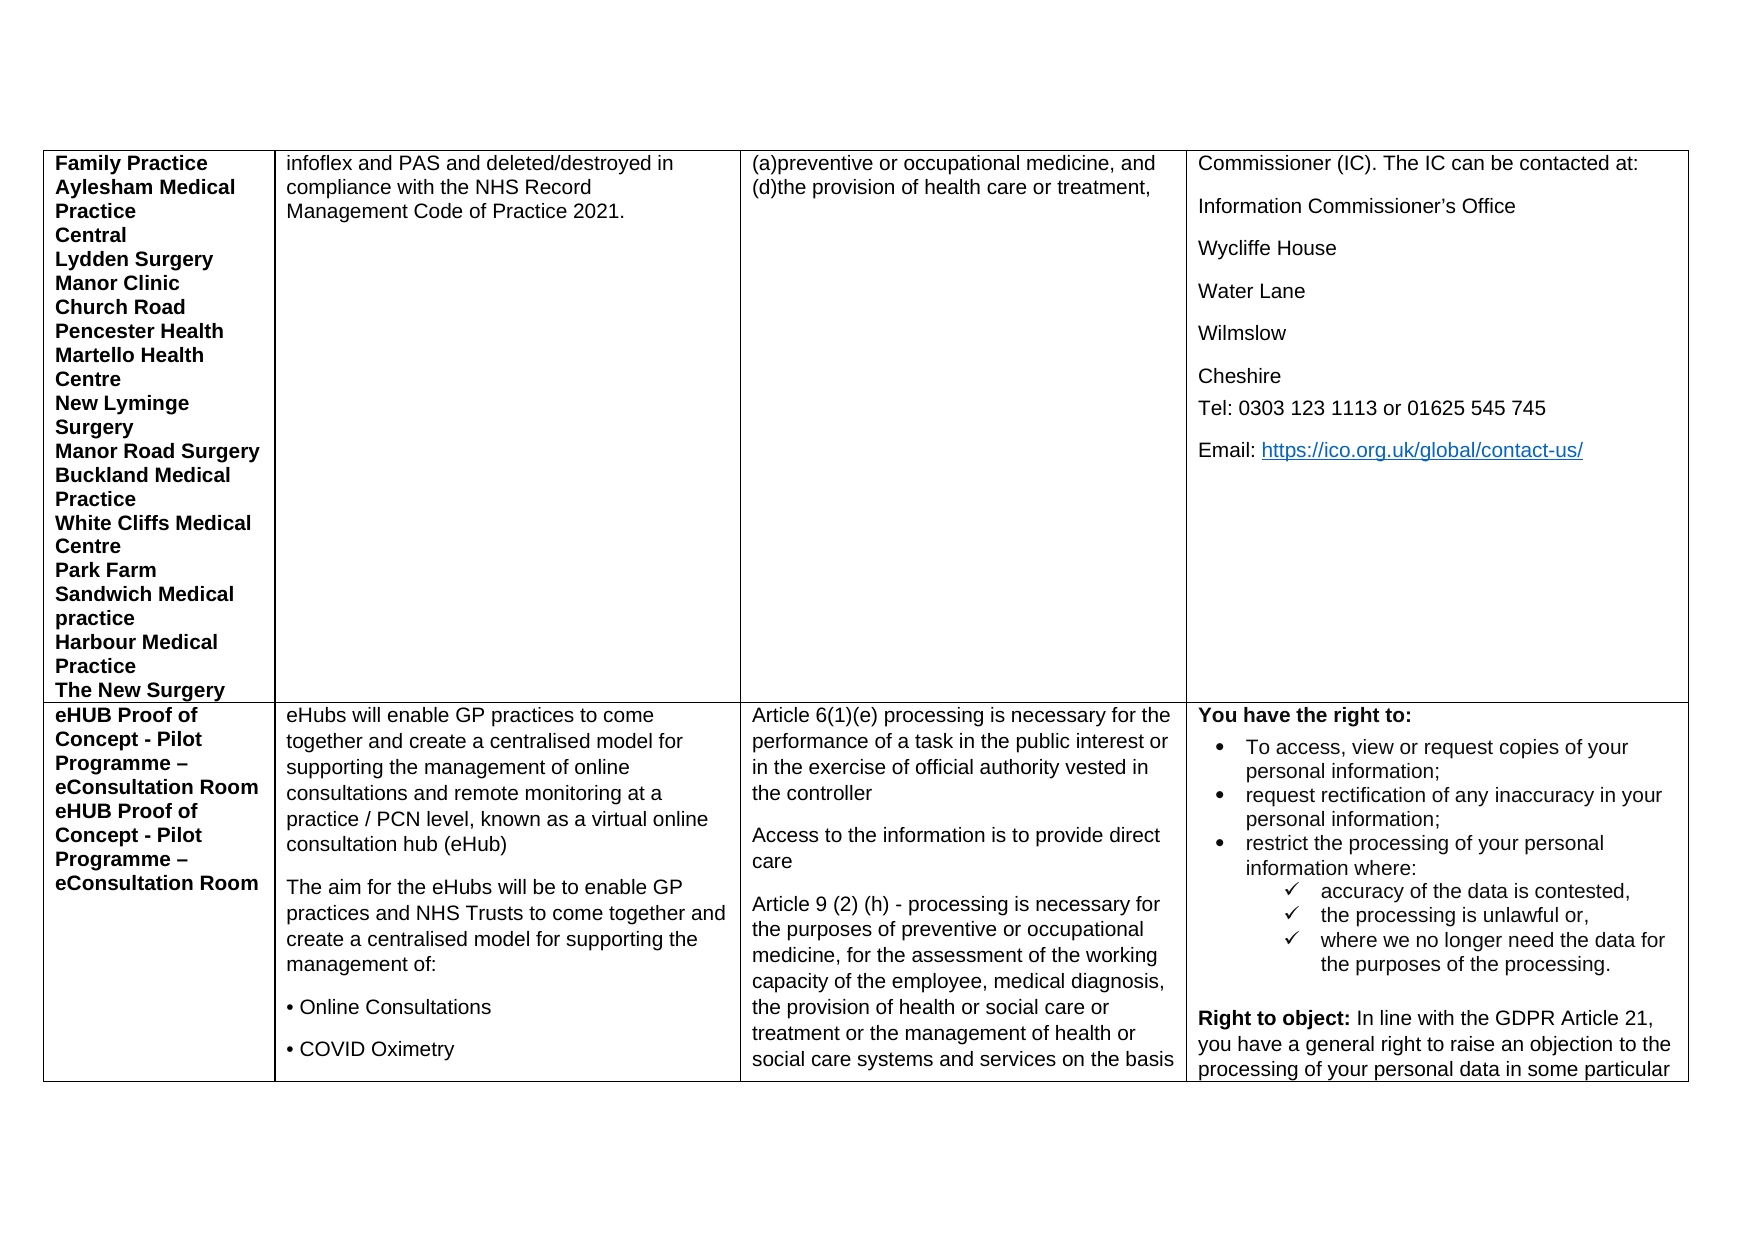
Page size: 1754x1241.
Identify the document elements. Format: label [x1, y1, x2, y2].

table_cell [276, 703, 740, 1081]
table_cell [741, 151, 1186, 702]
table_cell [741, 703, 1186, 1081]
table_cell [1187, 703, 1688, 1081]
table_cell [1187, 151, 1688, 702]
table_cell [276, 151, 740, 702]
table_cell [44, 703, 274, 1081]
table_cell [44, 151, 274, 702]
